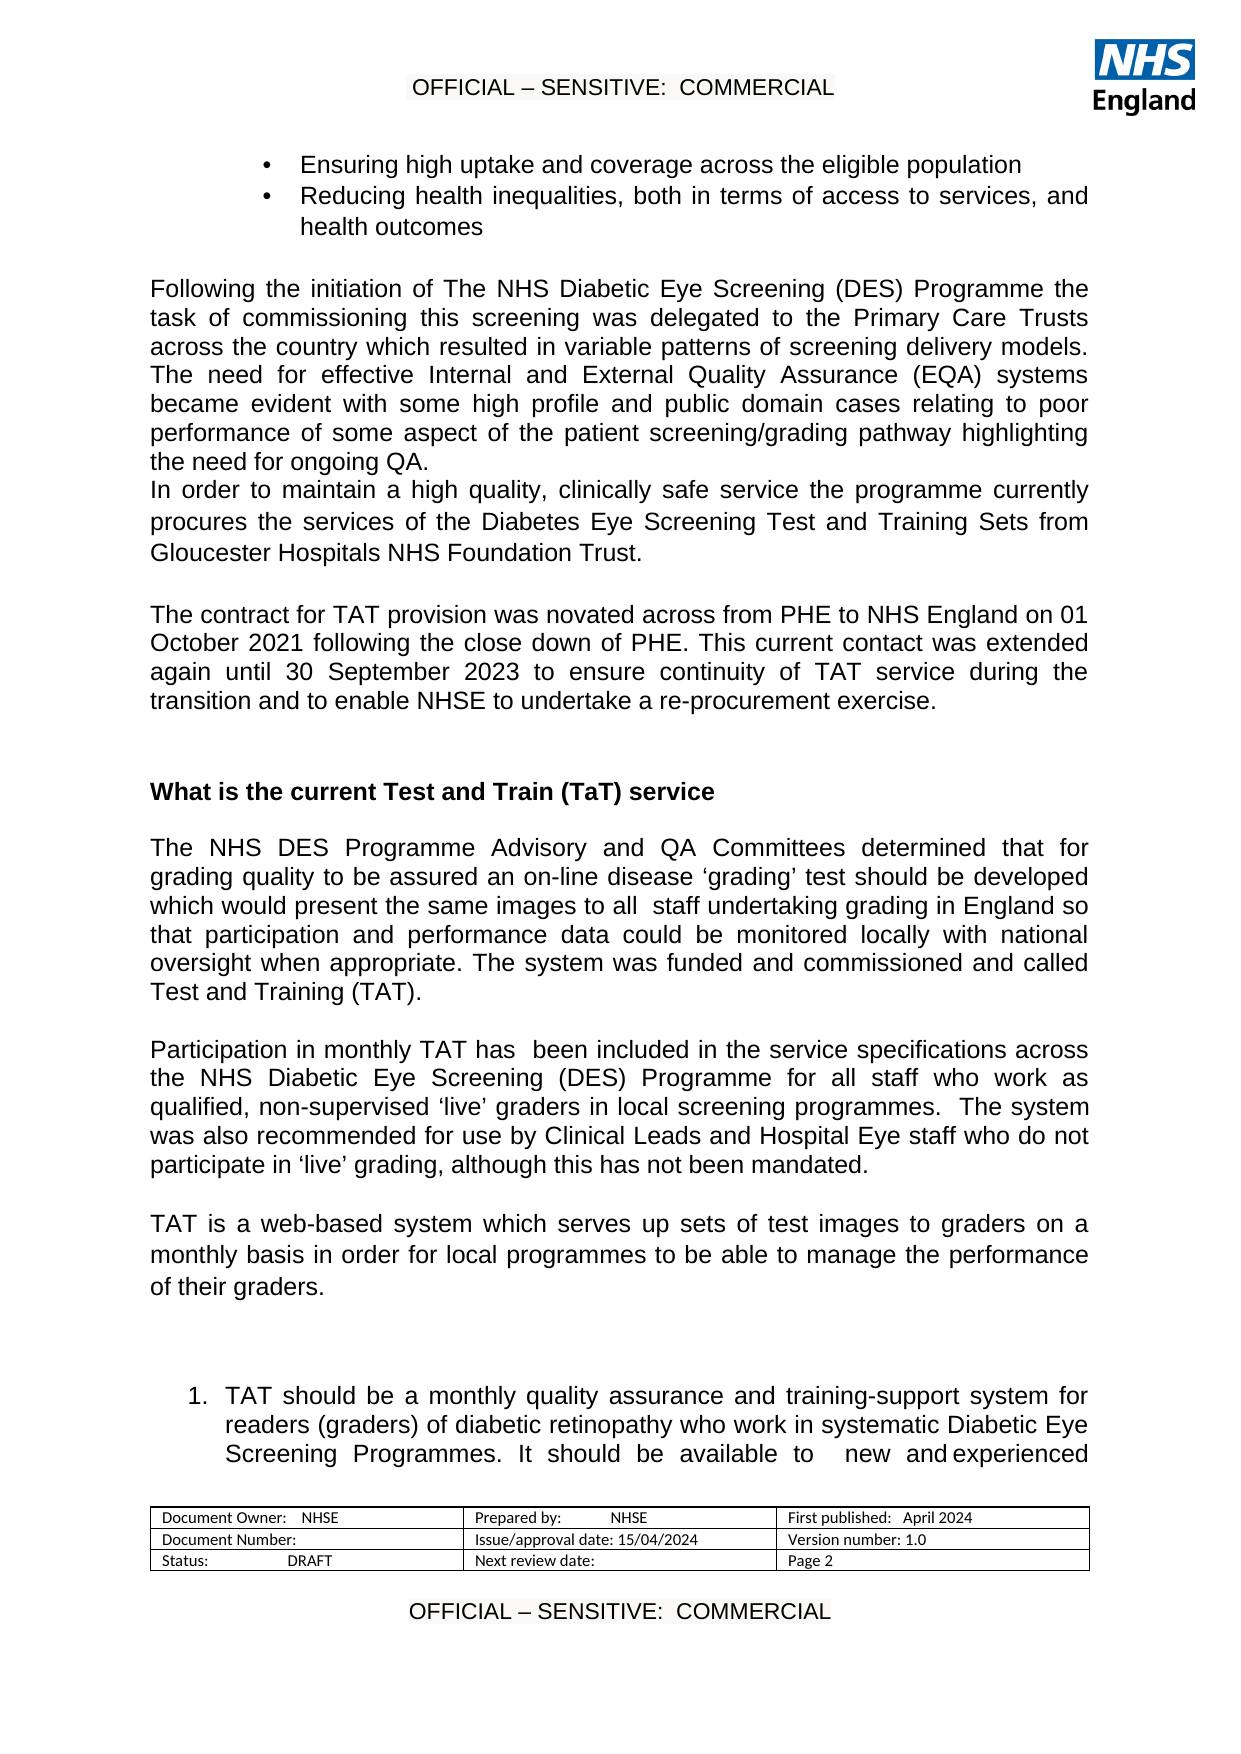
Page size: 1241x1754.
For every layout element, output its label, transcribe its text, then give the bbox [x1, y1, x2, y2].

picture [1093, 39, 1195, 116]
text TAT is a web-based system which serves up sets of test images to graders on a monthly basis in order for local programmes to be able to manage the performance of their graders. [150, 1209, 1090, 1300]
list Reducing health inequalities, both in terms of access to services, and health outcomes [262, 181, 1090, 241]
text The contract for TAT provision was novated across from PHE to NHS England on 01 October 2021 following the close down of PHE. This current contact was extended again until 30 September 2023 to ensure continuity of TAT service during the transition and to enable NHSE to undertake a re-procurement exercise. [150, 599, 1090, 714]
text What is the current Test and Train (TaT) service [150, 777, 1090, 805]
text The NHS DES Programme Advisory and QA Committees determined that for grading quality to be assured an on-line disease ‘grading’ test should be developed which would present the same images to all staff undertaking grading in England so that participation and performance data could be monitored locally with national oversight when appropriate. The system was funded and commissioned and called Test and Training (TAT). [150, 833, 1090, 1006]
text In order to maintain a high quality, clinically safe service the programme currently procures the services of the Diabetes Eye Screening Test and Training Sets from Gloucester Hospitals NHS Foundation Trust. [150, 475, 1090, 566]
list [187, 1381, 1090, 1468]
text Following the initiation of The NHS Diabetic Eye Screening (DES) Programme the task of commissioning this screening was delegated to the Primary Care Trusts across the country which resulted in variable patterns of screening delivery models. The need for effective Internal and External Quality Assurance (EQA) systems became evident with some high profile and public domain cases relating to poor performance of some aspect of the patient screening/grading pathway highlighting the need for ongoing QA. [150, 274, 1090, 475]
text Participation in monthly TAT has been included in the service specifications across the NHS Diabetic Eye Screening (DES) Programme for all staff who work as qualified, non-supervised ‘live’ graders in local screening programmes. The system was also recommended for use by Clinical Leads and Hospital Eye staff who do not participate in ‘live’ grading, although this has not been mandated. [150, 1035, 1090, 1178]
list Ensuring high uptake and coverage across the eligible population [262, 150, 1090, 179]
